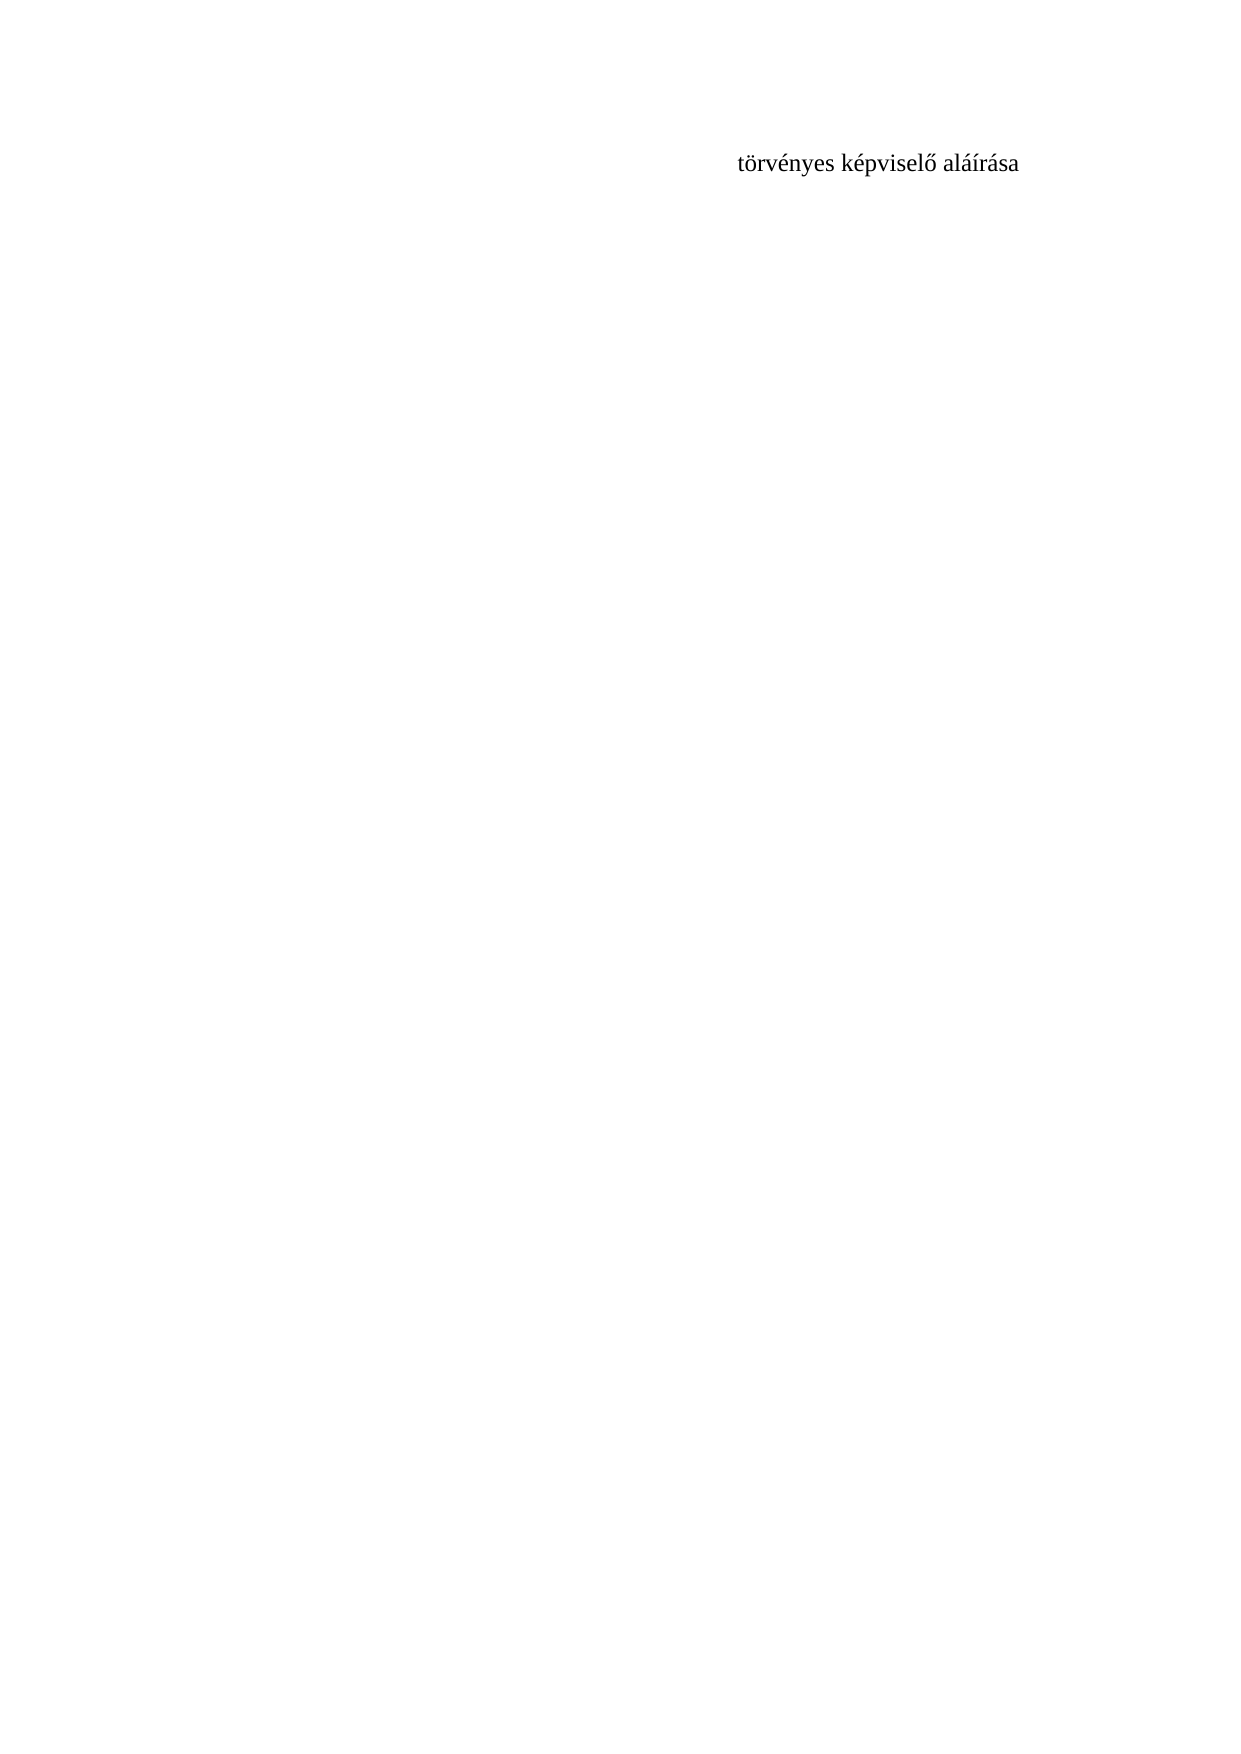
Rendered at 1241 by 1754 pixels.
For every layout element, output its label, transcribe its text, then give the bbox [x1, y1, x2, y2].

text törvényes képviselő aláírása [664, 148, 1093, 176]
